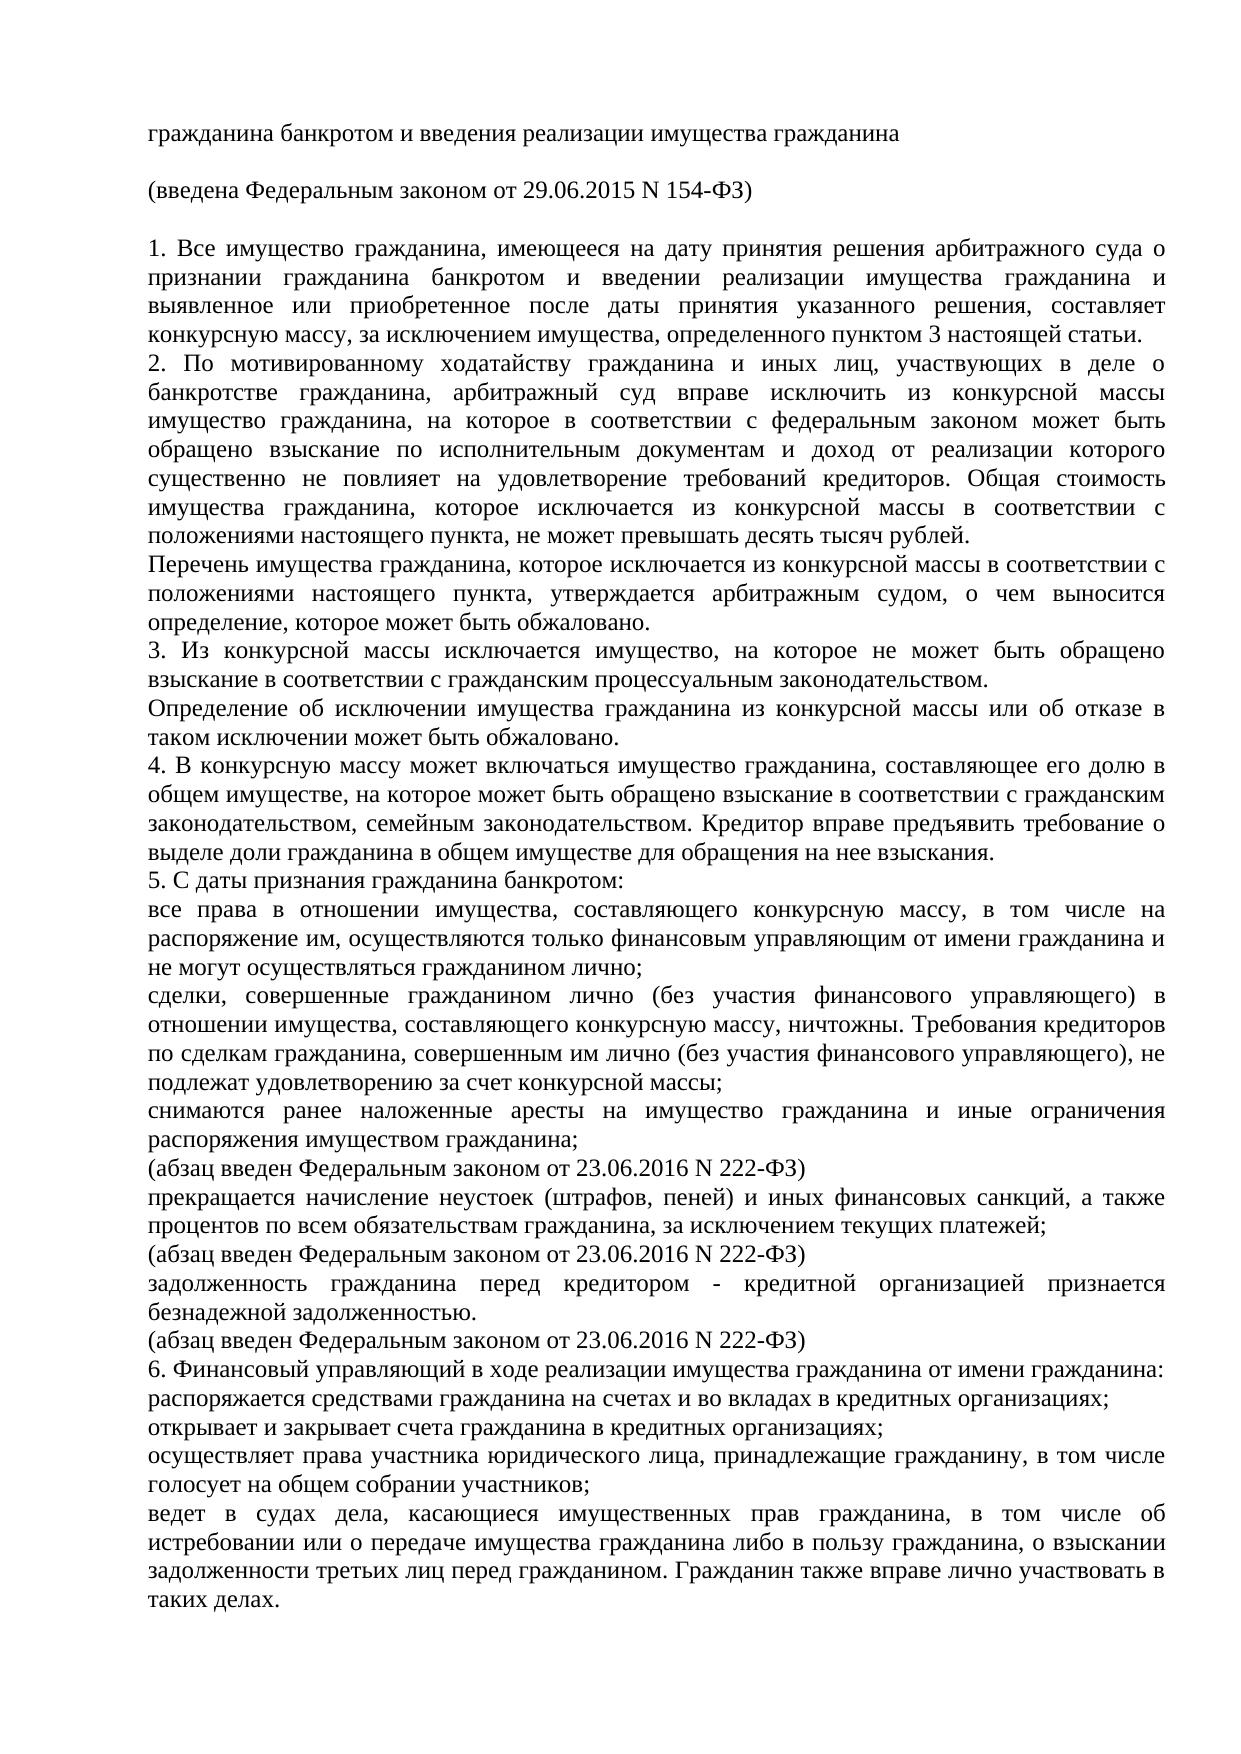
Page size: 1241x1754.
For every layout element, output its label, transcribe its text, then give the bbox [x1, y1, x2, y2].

text все права в отношении имущества, составляющего конкурсную массу, в том числе на распоряжение им, осуществляются только финансовым управляющим от имени гражданина и не могут осуществляться гражданином лично; [148, 894, 1167, 981]
text 4. В конкурсную массу может включаться имущество гражданина, составляющее его долю в общем имуществе, на которое может быть обращено взыскание в соответствии с гражданским законодательством, семейным законодательством. Кредитор вправе предъявить требование о выделе доли гражданина в общем имуществе для обращения на нее взыскания. [148, 751, 1167, 866]
text сделки, совершенные гражданином лично (без участия финансового управляющего) в отношении имущества, составляющего конкурсную массу, ничтожны. Требования кредиторов по сделкам гражданина, совершенным им лично (без участия финансового управляющего), не подлежат удовлетворению за счет конкурсной массы; [148, 981, 1167, 1096]
text 6. Финансовый управляющий в ходе реализации имущества гражданина от имени гражданина: [148, 1354, 1167, 1383]
text (введена Федеральным законом от 29.06.2015 N 154-ФЗ) [148, 176, 1167, 204]
text задолженность гражданина перед кредитором - кредитной организацией признается безнадежной задолженностью. [148, 1268, 1167, 1326]
text 1. Все имущество гражданина, имеющееся на дату принятия решения арбитражного суда о признании гражданина банкротом и введении реализации имущества гражданина и выявленное или приобретенное после даты принятия указанного решения, составляет конкурсную массу, за исключением имущества, определенного пунктом 3 настоящей статьи. [148, 233, 1167, 348]
text Определение об исключении имущества гражданина из конкурсной массы или об отказе в таком исключении может быть обжаловано. [148, 693, 1167, 751]
text прекращается начисление неустоек (штрафов, пеней) и иных финансовых санкций, а также процентов по всем обязательствам гражданина, за исключением текущих платежей; [148, 1182, 1167, 1239]
text осуществляет права участника юридического лица, принадлежащие гражданину, в том числе голосует на общем собрании участников; [148, 1441, 1167, 1498]
text снимаются ранее наложенные аресты на имущество гражданина и иные ограничения распоряжения имуществом гражданина; [148, 1096, 1167, 1153]
text 3. Из конкурсной массы исключается имущество, на которое не может быть обращено взыскание в соответствии с гражданским процессуальным законодательством. [148, 636, 1167, 693]
text (абзац введен Федеральным законом от 23.06.2016 N 222-ФЗ) [148, 1239, 1167, 1268]
text распоряжается средствами гражданина на счетах и во вкладах в кредитных организациях; [148, 1383, 1167, 1412]
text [148, 118, 1167, 147]
text 5. С даты признания гражданина банкротом: [148, 866, 1167, 894]
text открывает и закрывает счета гражданина в кредитных организациях; [148, 1412, 1167, 1441]
text ведет в судах дела, касающиеся имущественных прав гражданина, в том числе об истребовании или о передаче имущества гражданина либо в пользу гражданина, о взыскании задолженности третьих лиц перед гражданином. Гражданин также вправе лично участвовать в таких делах. [148, 1498, 1167, 1613]
text (абзац введен Федеральным законом от 23.06.2016 N 222-ФЗ) [148, 1326, 1167, 1354]
text Перечень имущества гражданина, которое исключается из конкурсной массы в соответствии с положениями настоящего пункта, утверждается арбитражным судом, о чем выносится определение, которое может быть обжаловано. [148, 549, 1167, 636]
text 2. По мотивированному ходатайству гражданина и иных лиц, участвующих в деле о банкротстве гражданина, арбитражный суд вправе исключить из конкурсной массы имущество гражданина, на которое в соответствии с федеральным законом может быть обращено взыскание по исполнительным документам и доход от реализации которого существенно не повлияет на удовлетворение требований кредиторов. Общая стоимость имущества гражданина, которое исключается из конкурсной массы в соответствии с положениями настоящего пункта, не может превышать десять тысяч рублей. [148, 348, 1167, 549]
text (абзац введен Федеральным законом от 23.06.2016 N 222-ФЗ) [148, 1153, 1167, 1182]
